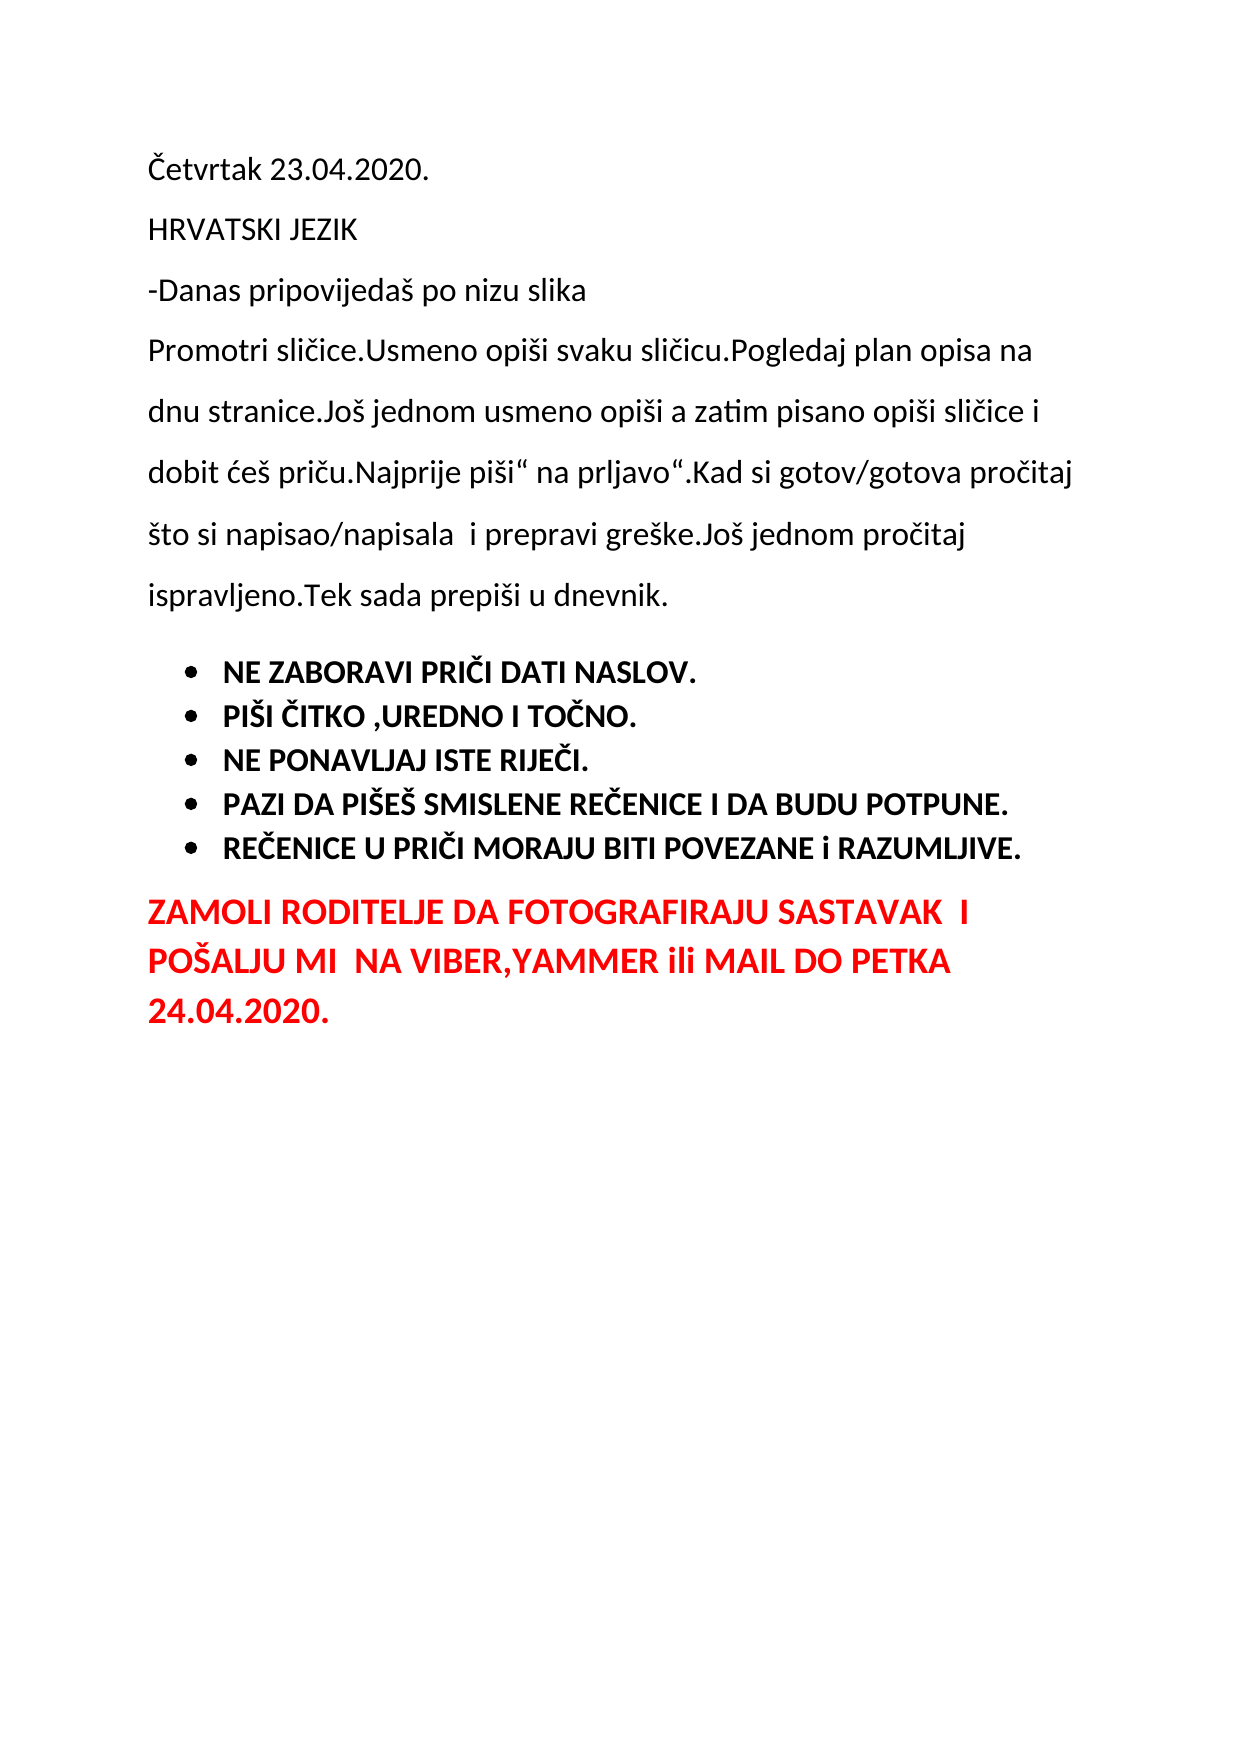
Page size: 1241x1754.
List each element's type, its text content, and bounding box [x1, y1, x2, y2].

list PIŠI ČITKO ,UREDNO I TOČNO. [185, 695, 1093, 736]
text Četvrtak 23.04.2020. [148, 148, 1093, 188]
text HRVATSKI JEZIK [148, 208, 1093, 249]
text ZAMOLI RODITELJE DA FOTOGRAFIRAJU SASTAVAK I POŠALJU MI NA VIBER,YAMMER ili MAIL DO PETKA 24.04.2020. [148, 888, 1093, 1033]
list PAZI DA PIŠEŠ SMISLENE REČENICE I DA BUDU POTPUNE. [185, 783, 1093, 824]
list NE PONAVLJAJ ISTE RIJEČI. [185, 739, 1093, 780]
text Promotri sličice.Usmeno opiši svaku sličicu.Pogledaj plan opisa na dnu stranice.Još jednom usmeno opiši a zatim pisano opiši sličice i dobit ćeš priču.Najprije piši“ na prljavo“.Kad si gotov/gotova pročitaj što si napisao/napisala i prepravi greške.Još jednom pročitaj ispravljeno.Tek sada prepiši u dnevnik. [148, 329, 1093, 614]
text -Danas pripovijedaš po nizu slika [148, 269, 1093, 309]
list REČENICE U PRIČI MORAJU BITI POVEZANE i RAZUMLJIVE. [185, 827, 1093, 868]
list NE ZABORAVI PRIČI DATI NASLOV. [185, 651, 1093, 692]
